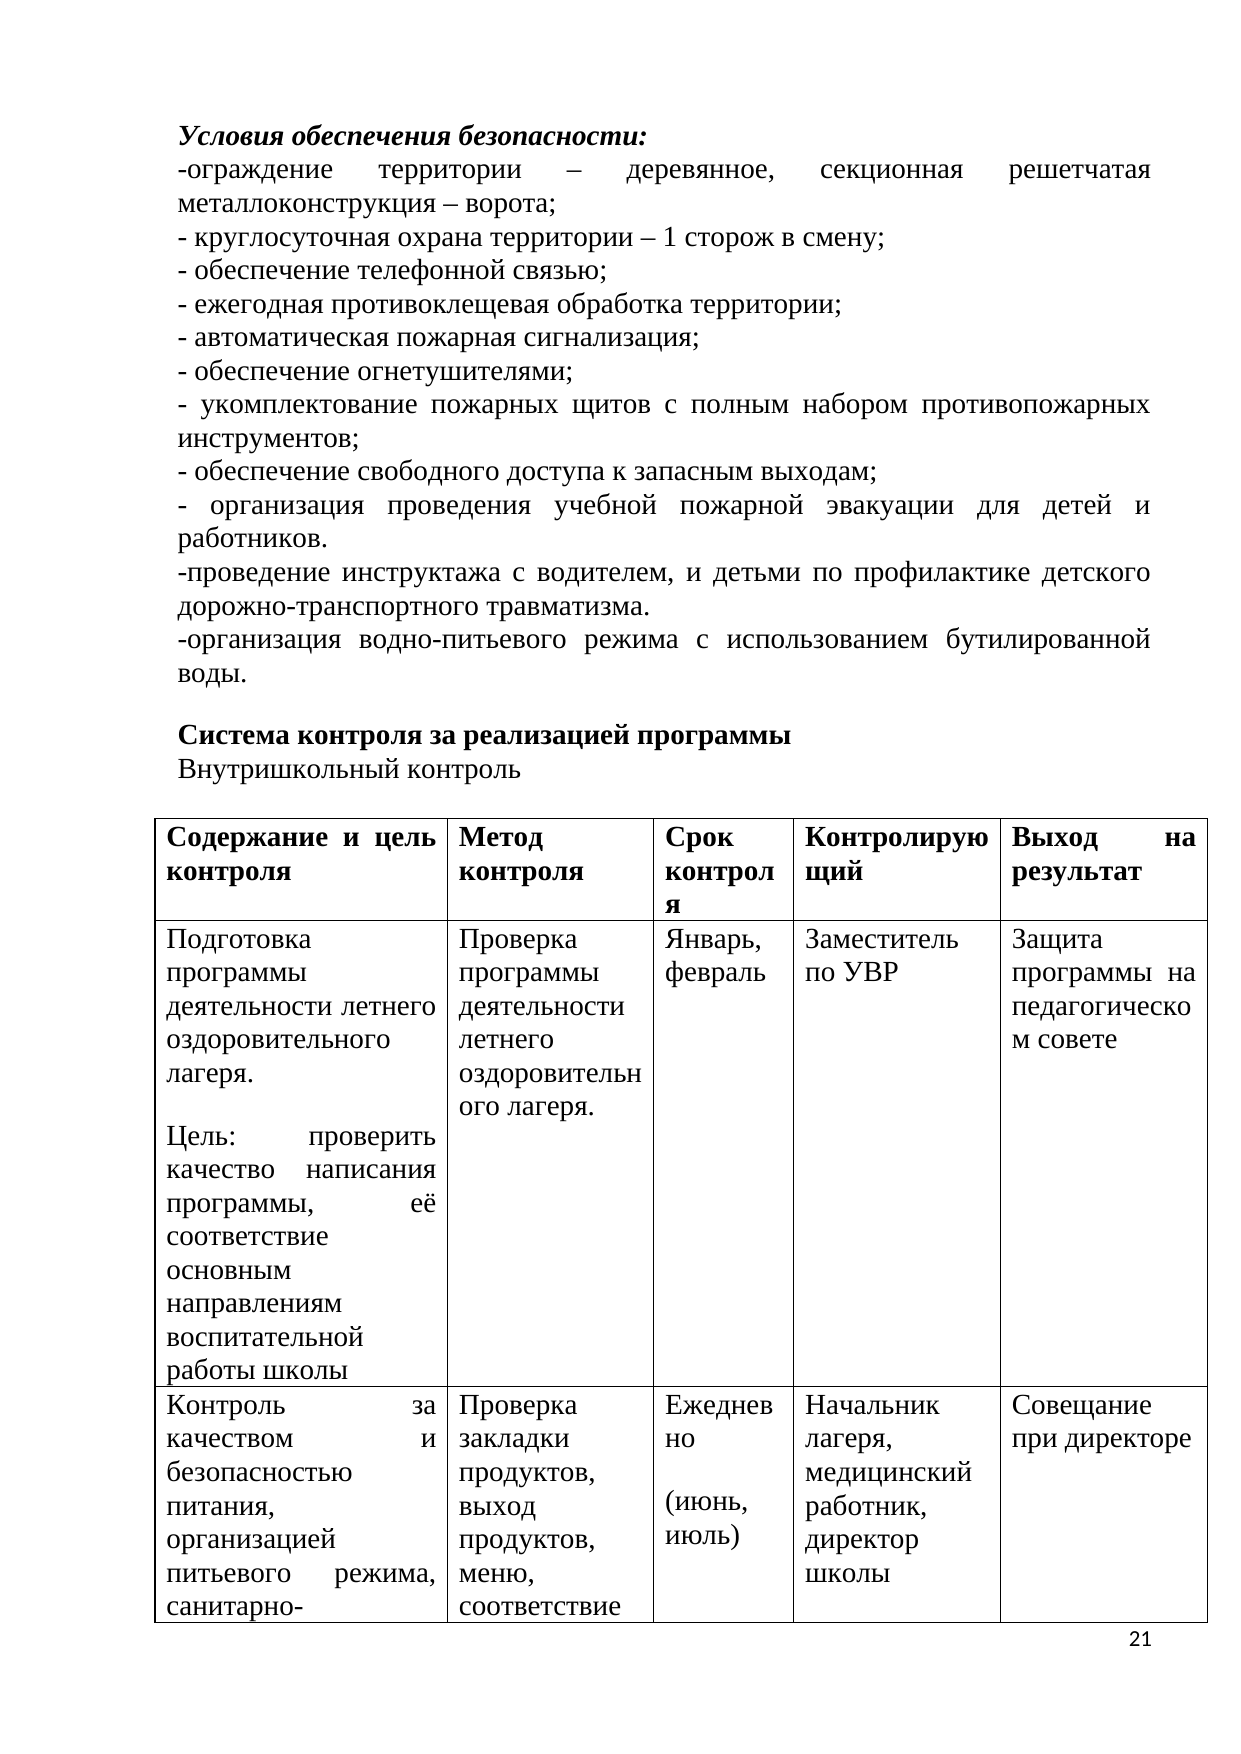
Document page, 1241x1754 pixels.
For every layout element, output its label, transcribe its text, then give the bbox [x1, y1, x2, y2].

text - укомплектование пожарных щитов с полным набором противопожарных инструментов; [177, 386, 1152, 453]
table_cell Проверка программы деятельности летнего оздоровительного лагеря. [448, 921, 653, 1386]
text -проведение инструктажа с водителем, и детьми по профилактике детского дорожно-транспортного травматизма. [177, 554, 1152, 621]
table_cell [1001, 1387, 1207, 1622]
text Система контроля за реализацией программы [177, 717, 1152, 751]
table_header Срок контроля [654, 819, 793, 920]
text - обеспечение свободного доступа к запасным выходам; [177, 453, 1152, 487]
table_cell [654, 1387, 793, 1622]
table_cell Защита программы на педагогическом совете [1001, 921, 1207, 1386]
text -организация водно-питьевого режима с использованием бутилированной воды. [177, 621, 1152, 688]
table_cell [156, 1387, 447, 1622]
text -ограждение территории – деревянное, секционная решетчатая металлоконструкция – ворота; [177, 152, 1152, 219]
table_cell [448, 1387, 653, 1622]
table_header Содержание и цель контроля [156, 819, 447, 920]
table_header Контролирующий [794, 819, 1000, 920]
table_header Метод контроля [448, 819, 653, 920]
text - организация проведения учебной пожарной эвакуации для детей и работников. [177, 487, 1152, 554]
text - автоматическая пожарная сигнализация; [177, 319, 1152, 353]
table_cell Январь, февраль [654, 921, 793, 1386]
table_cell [794, 1387, 1000, 1622]
table_cell Подготовка программы деятельности летнего оздоровительного лагеря. Цель: проверить качество написания программы, её соответствие основным направлениям воспитательной работы школы [156, 921, 447, 1386]
text - ежегодная противоклещевая обработка территории; [177, 286, 1152, 319]
table_header Выход на результат [1001, 819, 1207, 920]
text Условия обеспечения безопасности: [177, 118, 1152, 152]
text - обеспечение огнетушителями; [177, 353, 1152, 386]
text - круглосуточная охрана территории – 1 сторож в смену; [177, 219, 1152, 252]
text Внутришкольный контроль [177, 751, 1152, 784]
table_cell Заместитель по УВР [794, 921, 1000, 1386]
text - обеспечение телефонной связью; [177, 252, 1152, 286]
